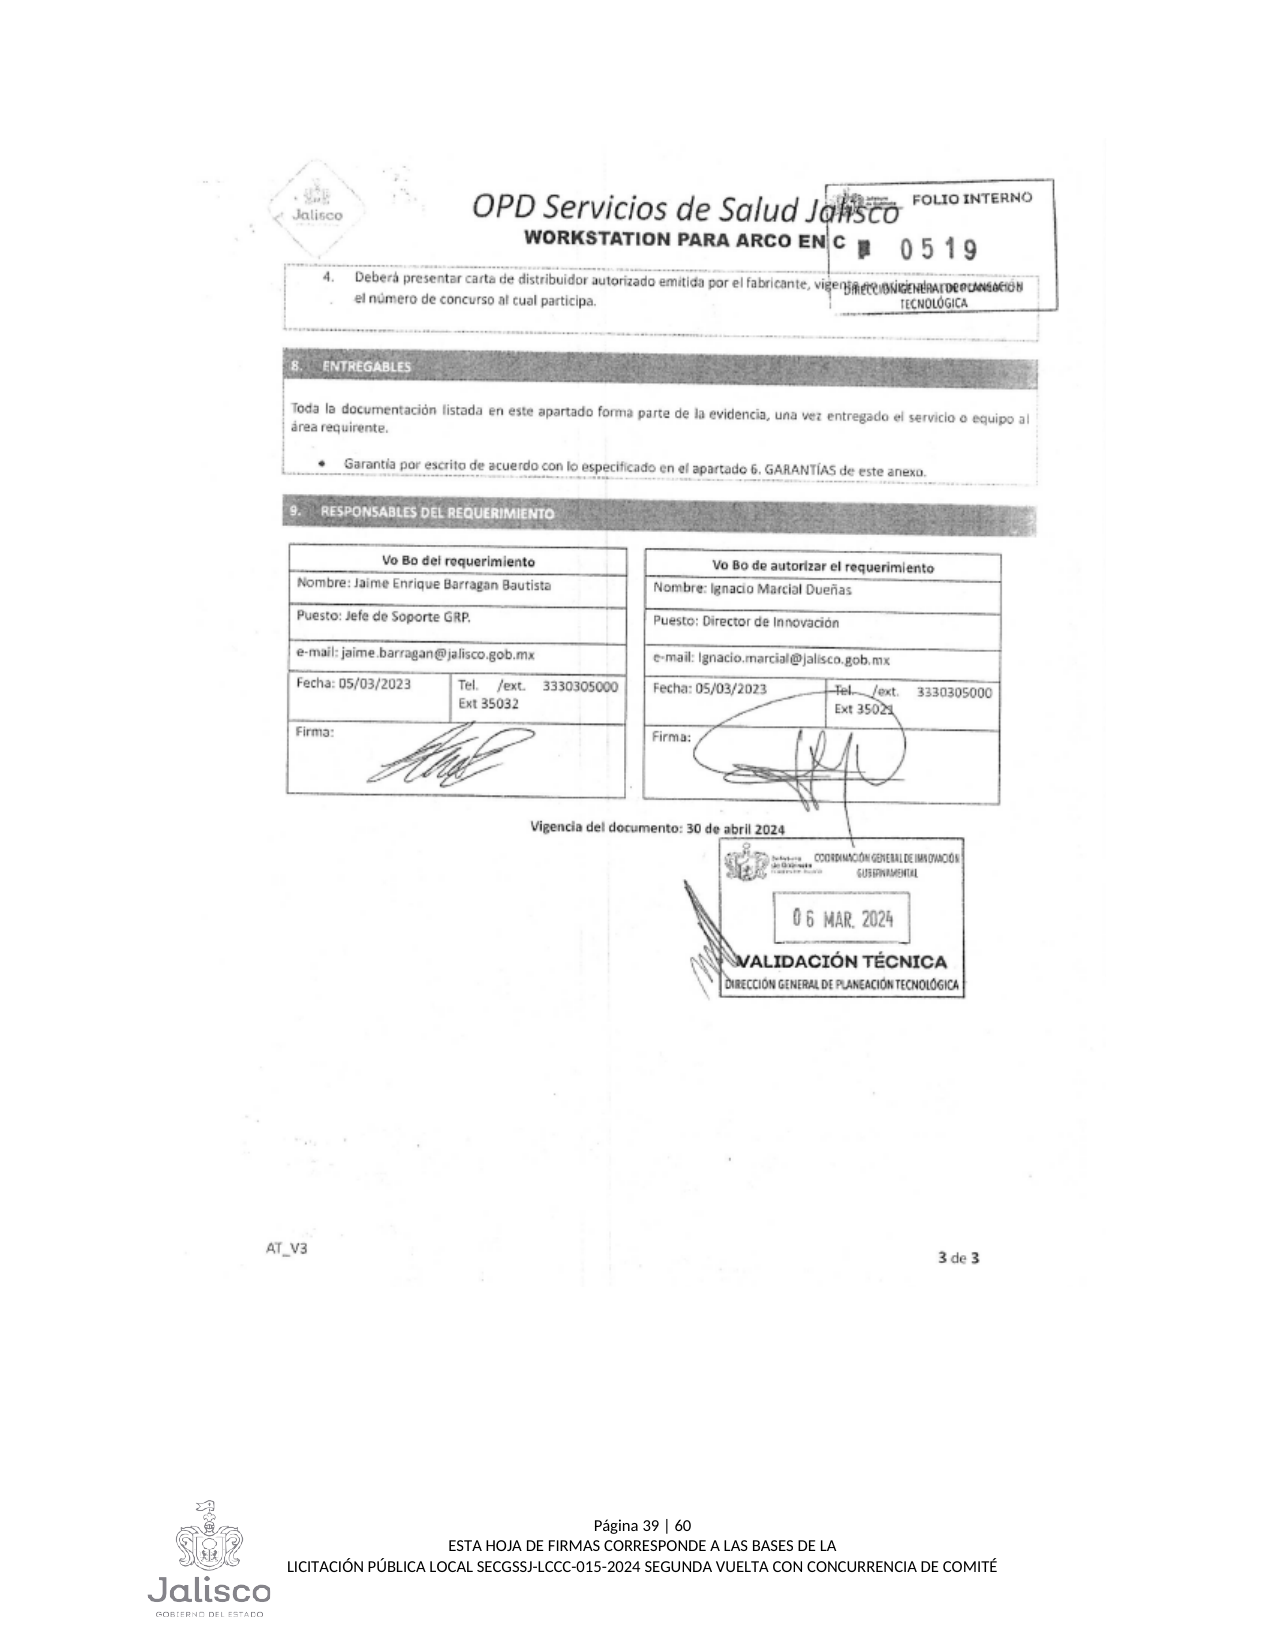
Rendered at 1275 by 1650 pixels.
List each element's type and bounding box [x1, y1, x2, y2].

picture [178, 138, 1107, 1287]
picture [147, 1500, 271, 1617]
